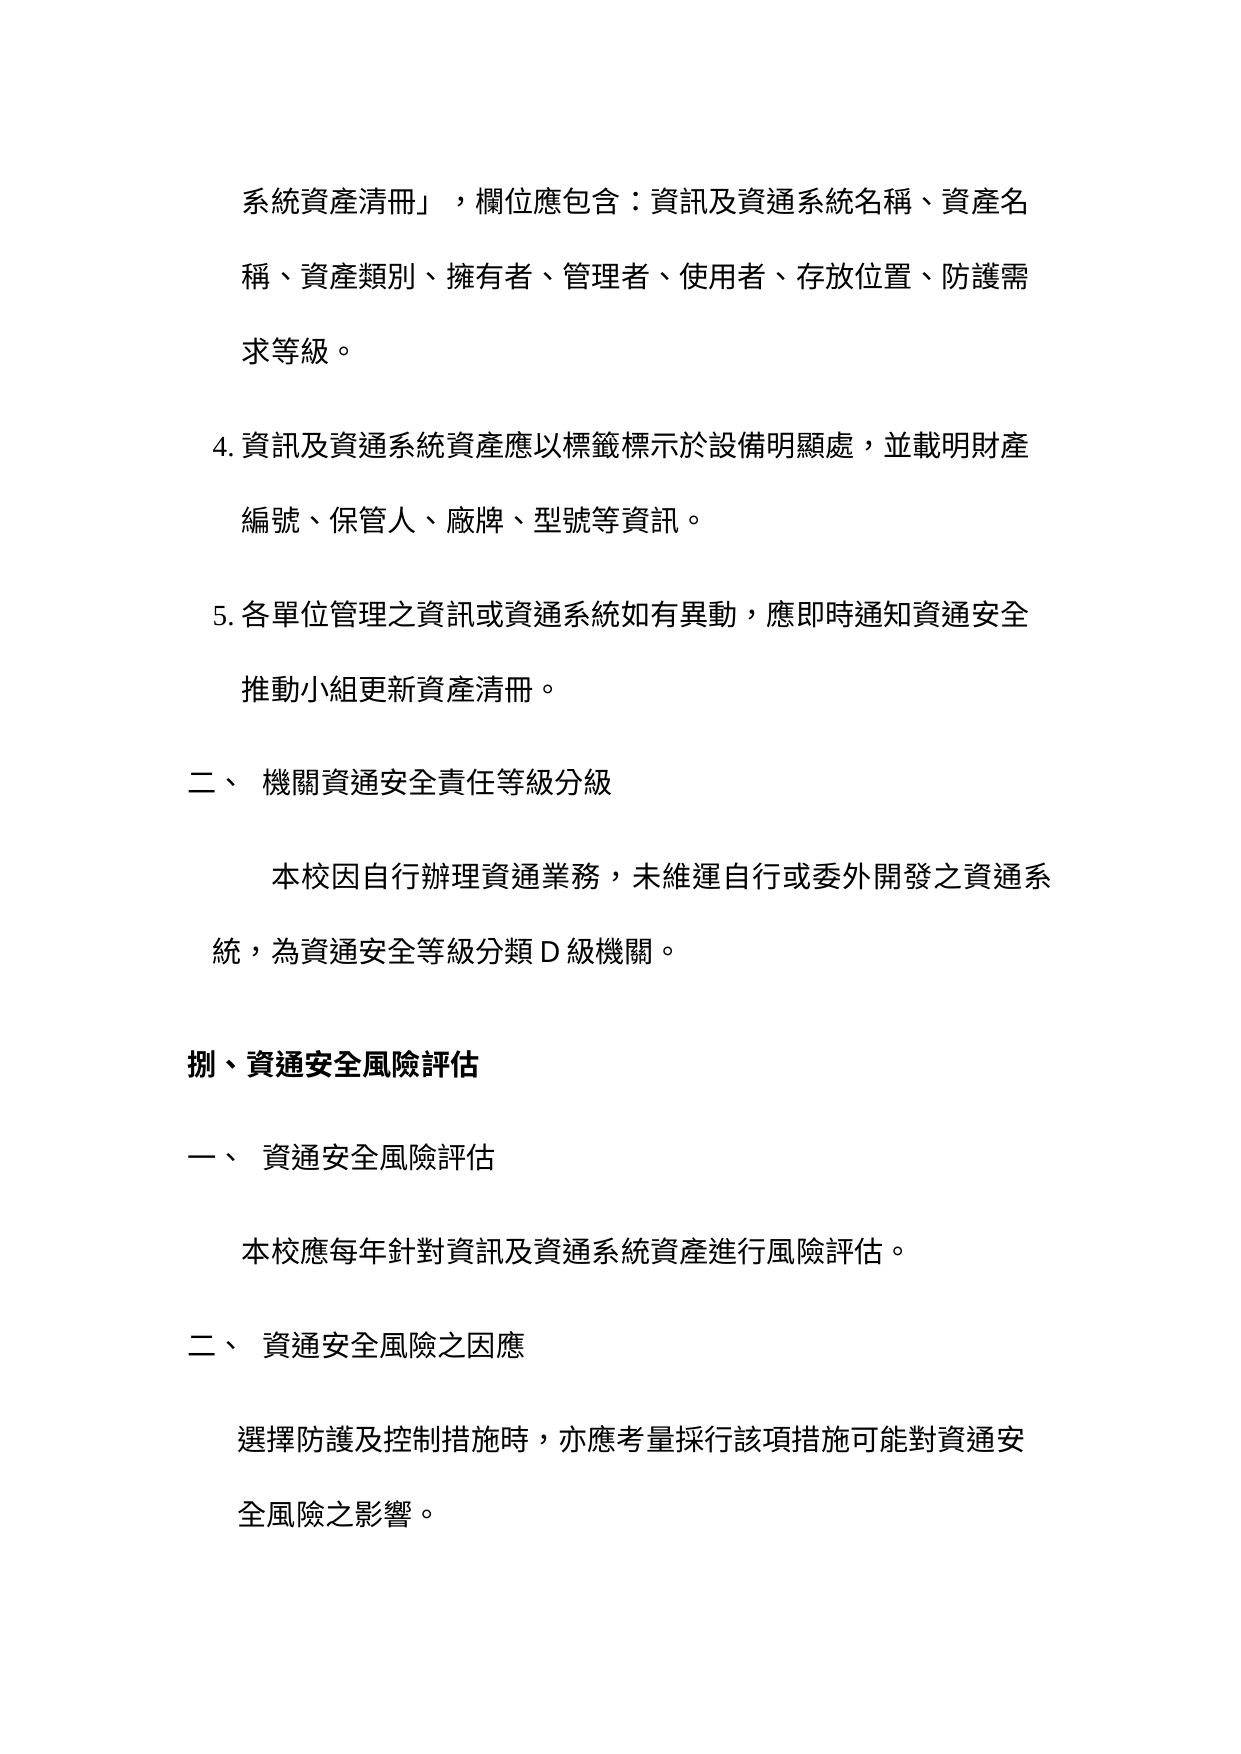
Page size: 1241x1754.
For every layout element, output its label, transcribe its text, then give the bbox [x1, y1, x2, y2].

subtitle 機關資通安全責任等級分級 [187, 744, 1053, 819]
list 本校應每年針對資訊及資通系統資產進行風險評估。 [242, 1212, 1053, 1287]
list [212, 162, 1053, 387]
subtitle 資通安全風險評估 [187, 1119, 1053, 1194]
list 各單位管理之資訊或資通系統如有異動，應即時通知資通安全推動小組更新資產清冊。 [212, 575, 1053, 725]
list 資訊及資通系統資產應以標籤標示於設備明顯處，並載明財產編號、保管人、廠牌、型號等資訊。 [212, 406, 1053, 556]
subtitle 資通安全風險評估 [187, 1025, 1053, 1100]
text 本校因自行辦理資通業務，未維運自行或委外開發之資通系統，為資通安全等級分類D級機關。 [212, 837, 1053, 987]
subtitle 資通安全風險之因應 [187, 1306, 1053, 1381]
text 選擇防護及控制措施時，亦應考量採行該項措施可能對資通安全風險之影響。 [237, 1400, 1053, 1550]
